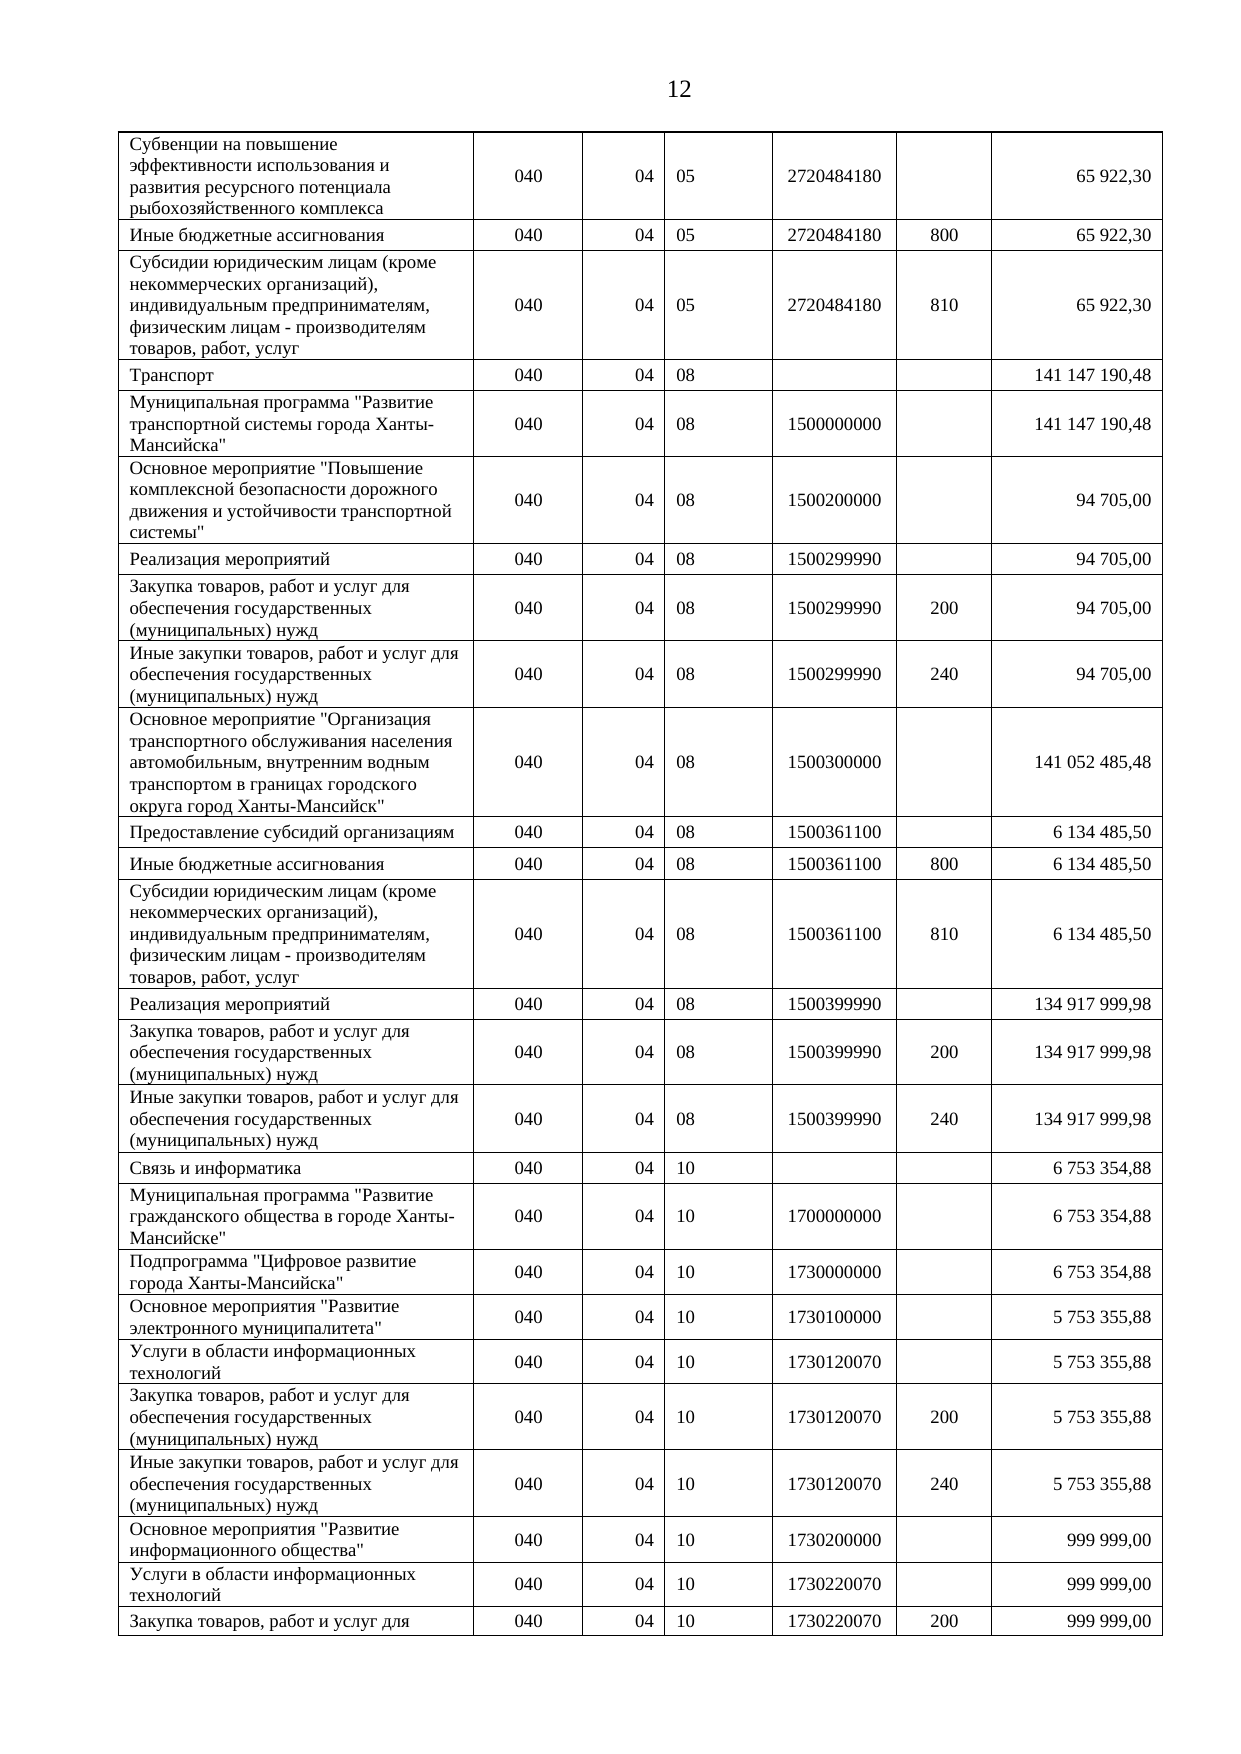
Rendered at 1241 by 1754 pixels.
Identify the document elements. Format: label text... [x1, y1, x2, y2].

table_cell 800 [897, 848, 991, 878]
table_cell Связь и информатика [119, 1153, 473, 1183]
table_cell Иные бюджетные ассигнования [119, 848, 473, 878]
table_cell 1500299990 [773, 575, 896, 640]
table_cell Подпрограмма "Цифровое развитие города Ханты-Мансийска" [119, 1250, 473, 1294]
table_cell [897, 360, 991, 390]
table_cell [119, 1607, 473, 1635]
table_cell 04 [583, 1250, 664, 1294]
table_cell 08 [665, 817, 772, 847]
table_cell 08 [665, 575, 772, 640]
table_cell Транспорт [119, 360, 473, 390]
table_cell 240 [897, 641, 991, 707]
table_cell [773, 1153, 896, 1183]
table_cell [897, 544, 991, 574]
table_cell 5 753 355,88 [992, 1384, 1162, 1449]
table_cell 10 [665, 1250, 772, 1294]
table_cell 08 [665, 1020, 772, 1084]
table_cell 04 [583, 708, 664, 816]
table_cell 04 [583, 1563, 664, 1606]
table_cell 240 [897, 1450, 991, 1516]
table_cell 040 [474, 1384, 582, 1449]
table_cell [897, 1340, 991, 1383]
table_cell 08 [665, 848, 772, 878]
table_cell 08 [665, 708, 772, 816]
table_cell 5 753 355,88 [992, 1450, 1162, 1516]
table_cell [897, 1153, 991, 1183]
table_cell [897, 1563, 991, 1606]
table_cell Услуги в области информационных технологий [119, 1563, 473, 1606]
table_cell Иные бюджетные ассигнования [119, 220, 473, 250]
table_cell 040 [474, 457, 582, 543]
table_cell 1730120070 [773, 1450, 896, 1516]
table_cell Реализация мероприятий [119, 989, 473, 1019]
table_cell 6 134 485,50 [992, 848, 1162, 878]
table_cell 800 [897, 220, 991, 250]
table_cell 1730220070 [773, 1607, 896, 1635]
table_cell 5 753 355,88 [992, 1340, 1162, 1383]
table_cell 810 [897, 880, 991, 987]
table_cell 040 [474, 391, 582, 456]
table_cell 1500399990 [773, 1085, 896, 1152]
table_cell 6 134 485,50 [992, 817, 1162, 847]
table_cell 040 [474, 1563, 582, 1606]
table_cell 1730120070 [773, 1384, 896, 1449]
table_cell 65 922,30 [992, 133, 1162, 219]
table_cell 10 [665, 1384, 772, 1449]
table_cell 08 [665, 544, 772, 574]
table_cell 08 [665, 391, 772, 456]
table_cell 810 [897, 251, 991, 359]
table_cell 040 [474, 1184, 582, 1248]
table_cell 04 [583, 1517, 664, 1562]
table_cell 040 [474, 360, 582, 390]
table_cell 04 [583, 641, 664, 707]
table_cell 1730000000 [773, 1250, 896, 1294]
table_cell 04 [583, 1450, 664, 1516]
table_cell 141 147 190,48 [992, 391, 1162, 456]
table_cell [897, 1295, 991, 1339]
table_cell [897, 817, 991, 847]
table_cell 04 [583, 1384, 664, 1449]
table_cell 04 [583, 848, 664, 878]
table_cell 1500361100 [773, 817, 896, 847]
table_cell [897, 457, 991, 543]
table_cell 1500361100 [773, 880, 896, 987]
table_cell [897, 1250, 991, 1294]
table_cell Основное мероприятия "Развитие информационного общества" [119, 1517, 473, 1562]
table_cell 200 [897, 1384, 991, 1449]
table_cell 10 [665, 1607, 772, 1635]
table_cell 05 [665, 251, 772, 359]
table_cell 05 [665, 220, 772, 250]
table_cell [897, 133, 991, 219]
table_cell 04 [583, 1295, 664, 1339]
table_cell 134 917 999,98 [992, 1085, 1162, 1152]
table_cell Муниципальная программа "Развитие гражданского общества в городе Ханты-Мансийске" [119, 1184, 473, 1248]
table_cell 040 [474, 817, 582, 847]
table_cell 04 [583, 544, 664, 574]
table_cell 040 [474, 1450, 582, 1516]
table_cell 1500000000 [773, 391, 896, 456]
table_cell 04 [583, 251, 664, 359]
table_cell 04 [583, 360, 664, 390]
table_cell 200 [897, 1607, 991, 1635]
table_cell 040 [474, 1153, 582, 1183]
table_cell 040 [474, 1250, 582, 1294]
table_cell 040 [474, 1607, 582, 1635]
table_cell 141 052 485,48 [992, 708, 1162, 816]
table_cell 134 917 999,98 [992, 1020, 1162, 1084]
table_cell 2720484180 [773, 220, 896, 250]
table_cell Основное мероприятие "Организация транспортного обслуживания населения автомобильным, внутренним водным транспортом в границах городского округа город Ханты-Мансийск" [119, 708, 473, 816]
table_cell 04 [583, 1184, 664, 1248]
table_cell 04 [583, 1085, 664, 1152]
table_cell 040 [474, 880, 582, 987]
table_cell 040 [474, 220, 582, 250]
table_cell 1730120070 [773, 1340, 896, 1383]
table_cell 040 [474, 641, 582, 707]
table_cell Муниципальная программа "Развитие транспортной системы города Ханты-Мансийска" [119, 391, 473, 456]
table_cell 040 [474, 575, 582, 640]
table_cell 94 705,00 [992, 457, 1162, 543]
table_cell 04 [583, 220, 664, 250]
table_cell Закупка товаров, работ и услуг для обеспечения государственных (муниципальных) нужд [119, 1020, 473, 1084]
table_cell 10 [665, 1184, 772, 1248]
table_cell Иные закупки товаров, работ и услуг для обеспечения государственных (муниципальных) нужд [119, 1085, 473, 1152]
table_cell 134 917 999,98 [992, 989, 1162, 1019]
table_cell 040 [474, 133, 582, 219]
table_cell 040 [474, 989, 582, 1019]
table_cell 94 705,00 [992, 575, 1162, 640]
table_cell 10 [665, 1295, 772, 1339]
table_cell Реализация мероприятий [119, 544, 473, 574]
table_cell 04 [583, 391, 664, 456]
table_cell 040 [474, 1517, 582, 1562]
table_cell 04 [583, 1607, 664, 1635]
table_cell 08 [665, 1085, 772, 1152]
table_cell 6 753 354,88 [992, 1184, 1162, 1248]
table_cell 04 [583, 989, 664, 1019]
table_cell 141 147 190,48 [992, 360, 1162, 390]
table_cell Предоставление субсидий организациям [119, 817, 473, 847]
table_cell [897, 1184, 991, 1248]
table_cell 040 [474, 1340, 582, 1383]
table_cell 08 [665, 641, 772, 707]
table_cell 999 999,00 [992, 1517, 1162, 1562]
table_cell 65 922,30 [992, 220, 1162, 250]
table_cell 04 [583, 457, 664, 543]
table_cell 040 [474, 848, 582, 878]
table_cell 04 [583, 1153, 664, 1183]
table_cell 040 [474, 1085, 582, 1152]
table_cell 04 [583, 1020, 664, 1084]
table_cell 1730100000 [773, 1295, 896, 1339]
table_cell Закупка товаров, работ и услуг для обеспечения государственных (муниципальных) нужд [119, 1384, 473, 1449]
table_cell 5 753 355,88 [992, 1295, 1162, 1339]
table_cell 6 753 354,88 [992, 1250, 1162, 1294]
table_cell [897, 708, 991, 816]
table_cell 94 705,00 [992, 641, 1162, 707]
table_cell 08 [665, 360, 772, 390]
table_cell 10 [665, 1517, 772, 1562]
table_cell 999 999,00 [992, 1607, 1162, 1635]
table_cell 1730220070 [773, 1563, 896, 1606]
table_cell 10 [665, 1563, 772, 1606]
table_cell 04 [583, 1340, 664, 1383]
table_cell 6 753 354,88 [992, 1153, 1162, 1183]
table_cell 10 [665, 1450, 772, 1516]
table_cell 94 705,00 [992, 544, 1162, 574]
table_cell 04 [583, 817, 664, 847]
table_cell 040 [474, 251, 582, 359]
table_cell Субвенции на повышение эффективности использования и развития ресурсного потенциала рыбохозяйственного комплекса [119, 133, 473, 219]
table_cell 1730200000 [773, 1517, 896, 1562]
table_cell Услуги в области информационных технологий [119, 1340, 473, 1383]
table_cell 1500200000 [773, 457, 896, 543]
table_cell 08 [665, 457, 772, 543]
table_cell [897, 391, 991, 456]
table_cell 1500299990 [773, 544, 896, 574]
table_cell Иные закупки товаров, работ и услуг для обеспечения государственных (муниципальных) нужд [119, 1450, 473, 1516]
table_cell Иные закупки товаров, работ и услуг для обеспечения государственных (муниципальных) нужд [119, 641, 473, 707]
table_cell 2720484180 [773, 251, 896, 359]
table_cell 200 [897, 575, 991, 640]
table_cell 65 922,30 [992, 251, 1162, 359]
table_cell 08 [665, 989, 772, 1019]
table_cell 04 [583, 880, 664, 987]
table_cell 040 [474, 708, 582, 816]
table_cell 08 [665, 880, 772, 987]
table_cell 1500300000 [773, 708, 896, 816]
table_cell 05 [665, 133, 772, 219]
table_cell 040 [474, 1295, 582, 1339]
table_cell 1500399990 [773, 989, 896, 1019]
table_cell 1500399990 [773, 1020, 896, 1084]
table_cell Основное мероприятие "Повышение комплексной безопасности дорожного движения и устойчивости транспортной системы" [119, 457, 473, 543]
table_cell 1500361100 [773, 848, 896, 878]
table_cell Основное мероприятия "Развитие электронного муниципалитета" [119, 1295, 473, 1339]
table_cell 2720484180 [773, 133, 896, 219]
table_cell 1700000000 [773, 1184, 896, 1248]
table_cell 04 [583, 133, 664, 219]
table_cell Закупка товаров, работ и услуг для обеспечения государственных (муниципальных) нужд [119, 575, 473, 640]
table_cell 6 134 485,50 [992, 880, 1162, 987]
table_cell 999 999,00 [992, 1563, 1162, 1606]
table_cell [897, 1517, 991, 1562]
table_cell 1500299990 [773, 641, 896, 707]
table_cell [897, 989, 991, 1019]
table_cell 040 [474, 1020, 582, 1084]
table_cell 04 [583, 575, 664, 640]
table_cell 240 [897, 1085, 991, 1152]
table_cell 040 [474, 544, 582, 574]
table_cell 10 [665, 1340, 772, 1383]
table_cell 10 [665, 1153, 772, 1183]
table_cell [773, 360, 896, 390]
table_cell 200 [897, 1020, 991, 1084]
